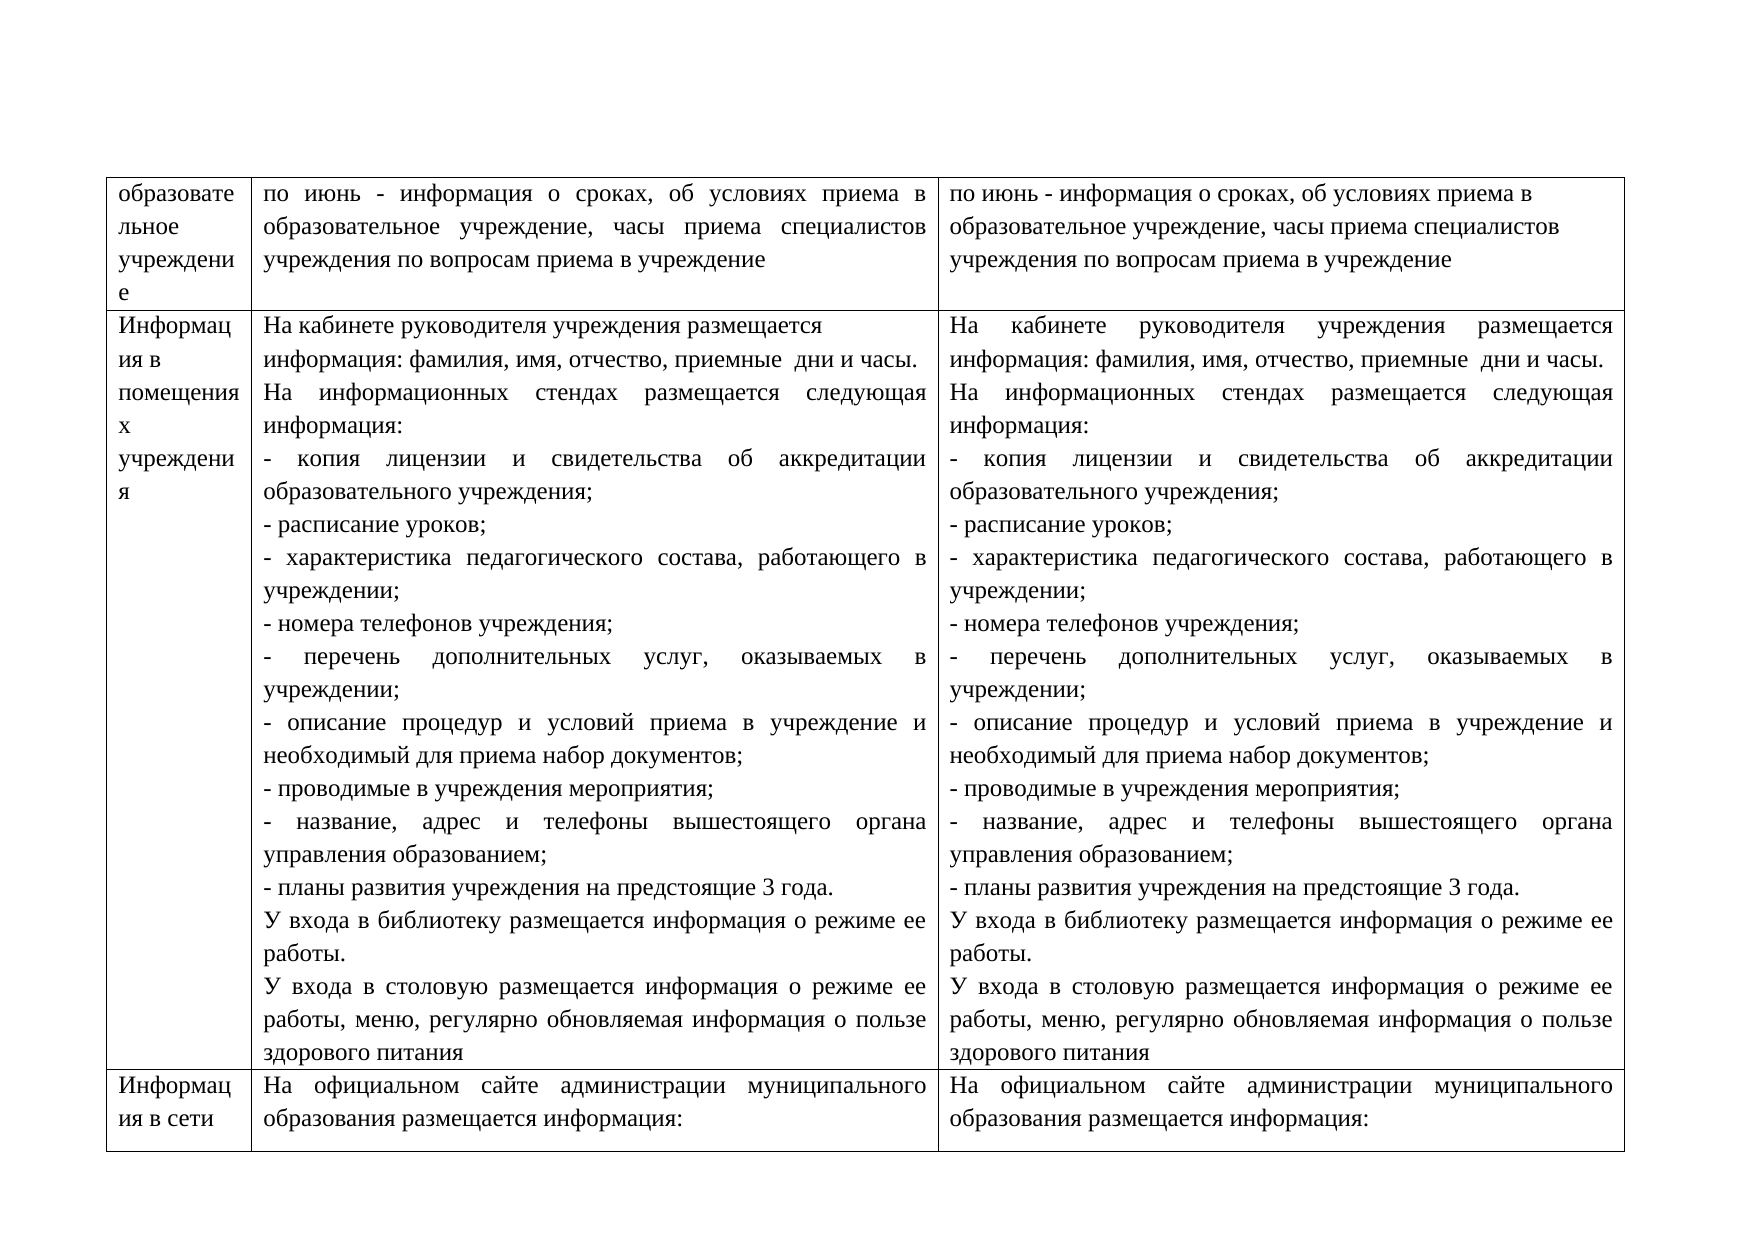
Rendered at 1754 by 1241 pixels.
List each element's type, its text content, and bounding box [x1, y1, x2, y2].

table_cell На кабинете руководителя учреждения размещается информация: фамилия, имя, отчество, приемные дни и часы. На информационных стендах размещается следующая информация: - копия лицензии и свидетельства об аккредитации образовательного учреждения; - расписание уроков; - характеристика педагогического состава, работающего в учреждении; - номера телефонов учреждения; - перечень дополнительных услуг, оказываемых в учреждении; - описание процедур и условий приема в учреждение и необходимый для приема набор документов; - проводимые в учреждения мероприятия; - название, адрес и телефоны вышестоящего органа управления образованием; - планы развития учреждения на предстоящие 3 года. У входа в библиотеку размещается информация о режиме ее работы. У входа в столовую размещается информация о режиме ее работы, меню, регулярно обновляемая информация о пользе здорового питания [939, 311, 1624, 1069]
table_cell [107, 1070, 251, 1151]
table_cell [939, 1070, 1624, 1151]
table_cell Информация в помещениях учреждения [107, 311, 251, 1069]
table_cell На кабинете руководителя учреждения размещается информация: фамилия, имя, отчество, приемные дни и часы. На информационных стендах размещается следующая информация: - копия лицензии и свидетельства об аккредитации образовательного учреждения; - расписание уроков; - характеристика педагогического состава, работающего в учреждении; - номера телефонов учреждения; - перечень дополнительных услуг, оказываемых в учреждении; - описание процедур и условий приема в учреждение и необходимый для приема набор документов; - проводимые в учреждения мероприятия; - название, адрес и телефоны вышестоящего органа управления образованием; - планы развития учреждения на предстоящие 3 года. У входа в библиотеку размещается информация о режиме ее работы. У входа в столовую размещается информация о режиме ее работы, меню, регулярно обновляемая информация о пользе здорового питания [252, 311, 938, 1069]
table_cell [252, 1070, 938, 1151]
table_cell Информация у входа в образовательное учреждение [107, 178, 251, 309]
